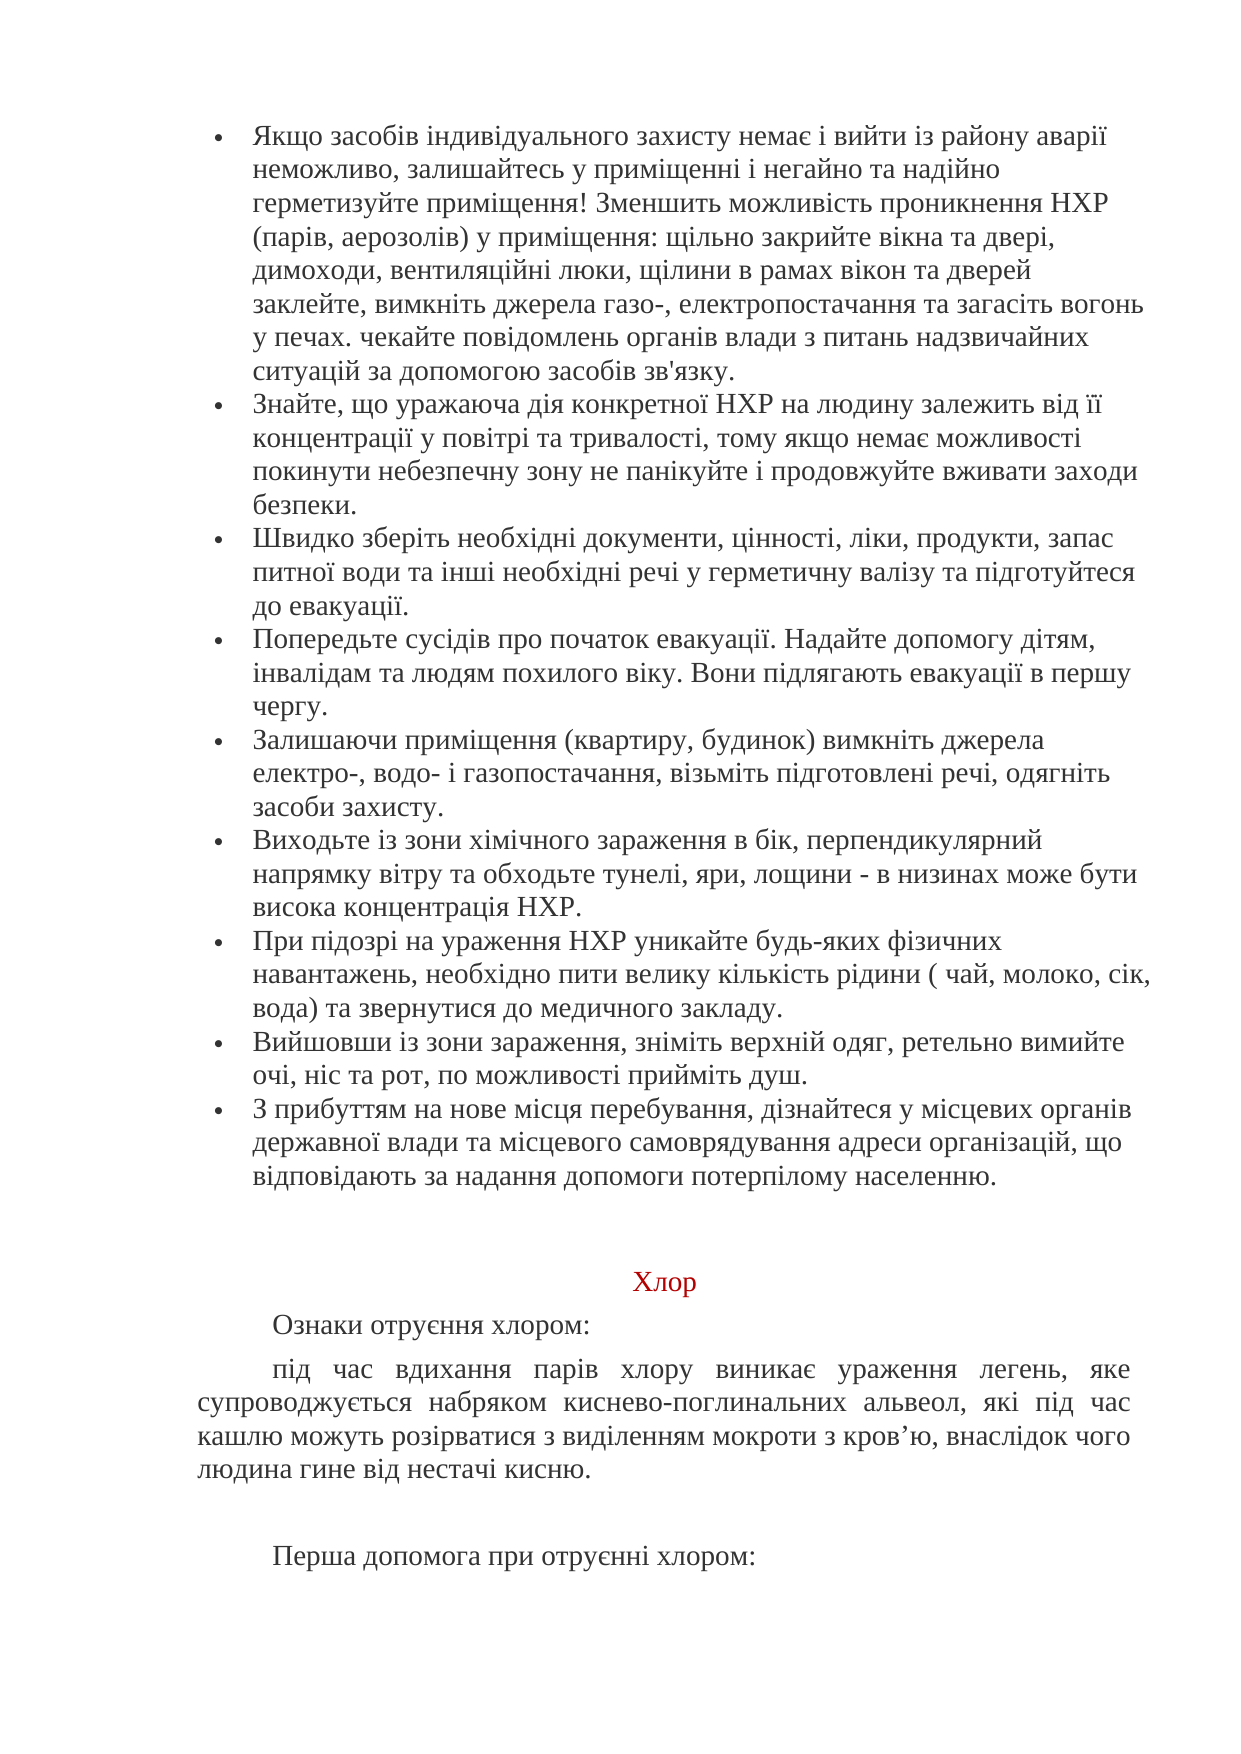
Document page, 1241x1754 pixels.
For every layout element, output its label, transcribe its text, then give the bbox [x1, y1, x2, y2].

list Вийшовши із зони зараження, зніміть верхній одяг, ретельно вимийте очі, ніс та рот, по можливості прийміть душ. [215, 1024, 1152, 1091]
text Перша допомога при отруєнні хлором: [197, 1538, 1132, 1572]
text Хлор [177, 1264, 1152, 1298]
list Виходьте із зони хімічного зараження в бік, перпендикулярний напрямку вітру та обходьте тунелі, яри, лощини - в низинах може бути висока концентрація НХР. [215, 822, 1152, 923]
list Знайте, що уражаюча дія конкретної НХР на людину залежить від її концентрації у повітрі та тривалості, тому якщо немає можливості покинути небезпечну зону не панікуйте і продовжуйте вживати заходи безпеки. [215, 386, 1152, 521]
list При підозрі на ураження НХР уникайте будь-яких фізичних навантажень, необхідно пити велику кількість рідини ( чай, молоко, сік, вода) та звернутися до медичного закладу. [215, 923, 1152, 1024]
list З прибуттям на нове місця перебування, дізнайтеся у місцевих органів державної влади та місцевого самоврядування адреси організацій, що відповідають за надання допомоги потерпілому населенню. [215, 1091, 1152, 1191]
list Швидко зберіть необхідні документи, цінності, ліки, продукти, запас питної води та інші необхідні речі у герметичну валізу та підготуйтеся до евакуації. [215, 521, 1152, 621]
list Залишаючи приміщення (квартиру, будинок) вимкніть джерела електро-, водо- і газопостачання, візьміть підготовлені речі, одягніть засоби захисту. [215, 722, 1152, 822]
list Якщо засобів індивідуального захисту немає і вийти із району аварії неможливо, залишайтесь у приміщенні і негайно та надійно герметизуйте приміщення! Зменшить можливість проникнення НХР (парів, аерозолів) у приміщення: щільно закрийте вікна та двері, димоходи, вентиляційні люки, щілини в рамах вікон та дверей заклейте, вимкніть джерела газо-, електропостачання та загасіть вогонь у печах. чекайте повідомлень органів влади з питань надзвичайних ситуацій за допомогою засобів зв'язку. [215, 118, 1152, 386]
text під час вдихання парів хлору виникає ураження легень, яке супроводжується набряком киснево-поглинальних альвеол, які під час кашлю можуть розірватися з виділенням мокроти з кров’ю, внаслідок чого людина гине від нестачі кисню. [197, 1351, 1132, 1485]
text Ознаки отруєння хлором: [197, 1307, 1132, 1341]
list Попередьте сусідів про початок евакуації. Надайте допомогу дітям, інвалідам та людям похилого віку. Вони підлягають евакуації в першу чергу. [215, 621, 1152, 722]
